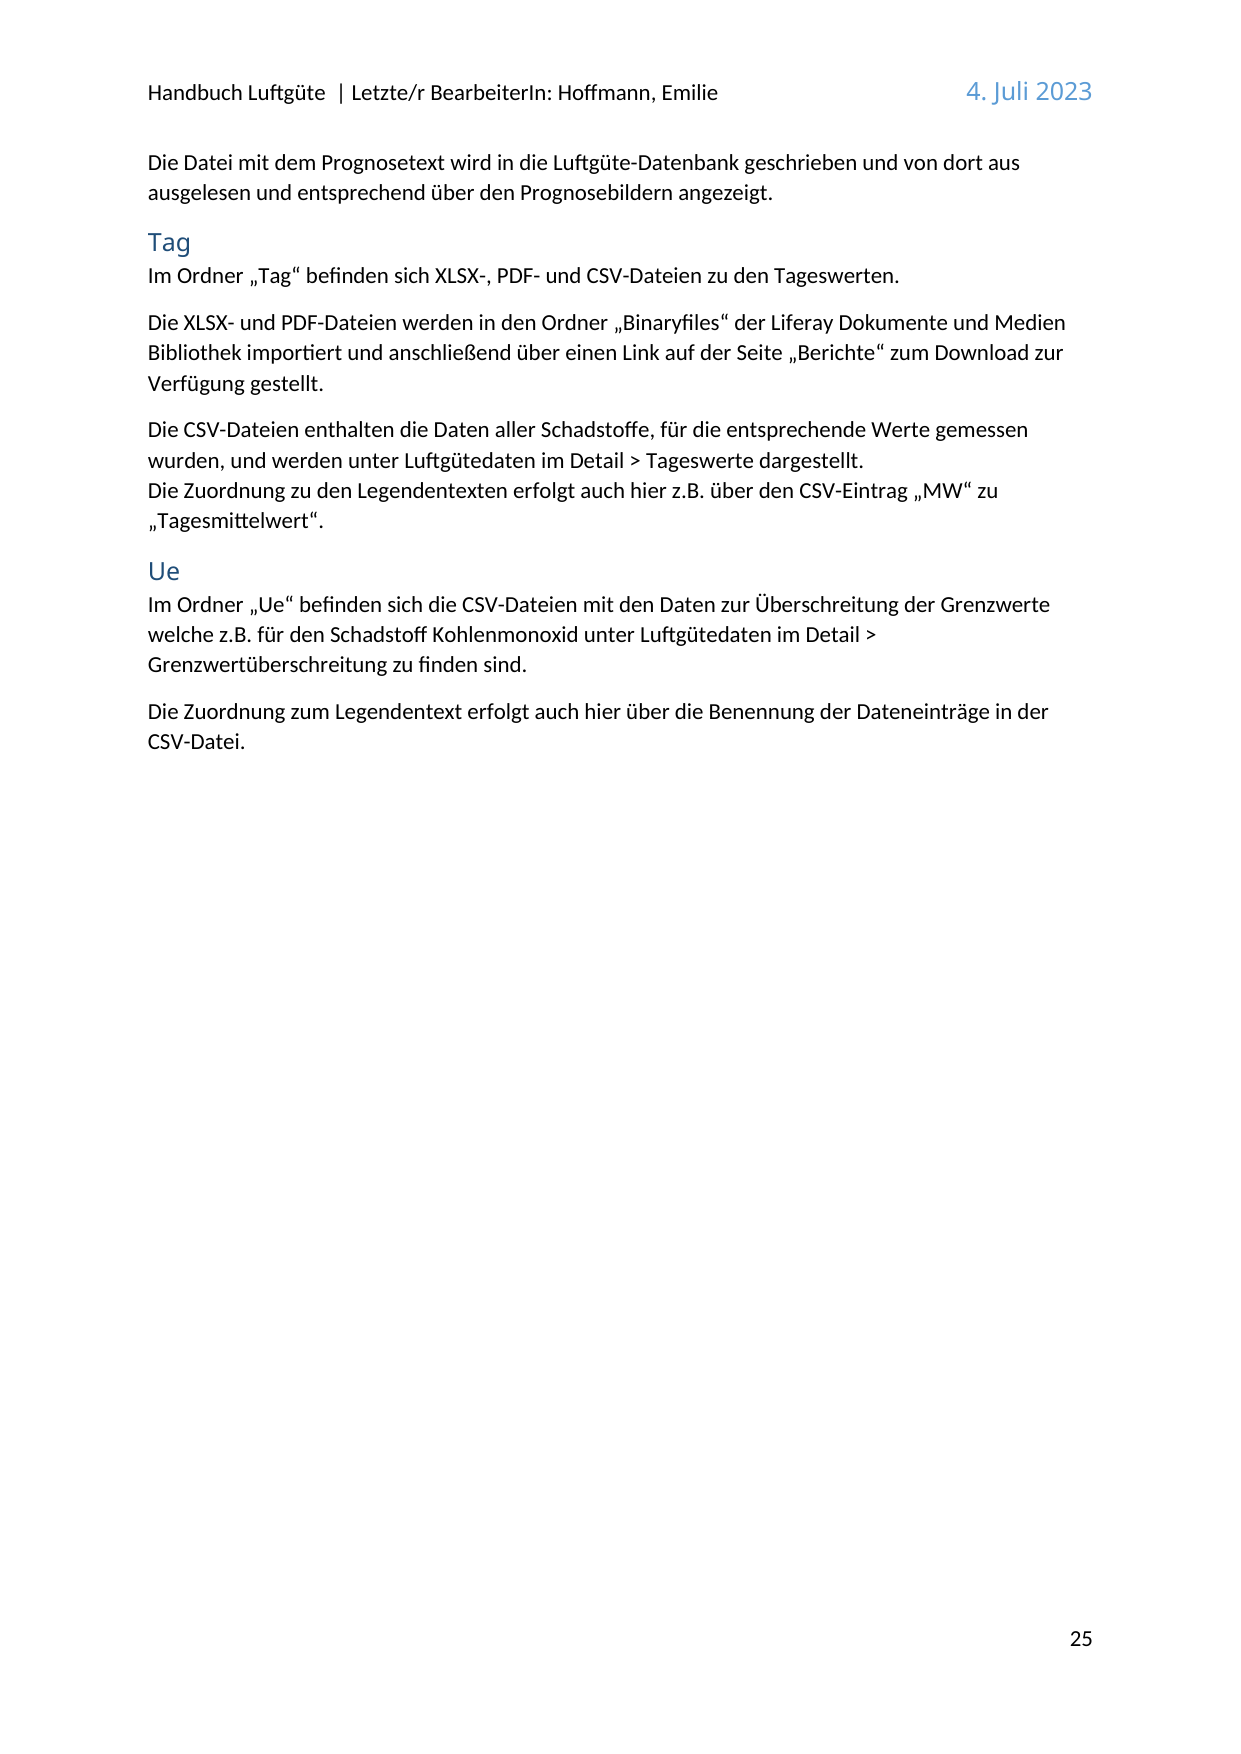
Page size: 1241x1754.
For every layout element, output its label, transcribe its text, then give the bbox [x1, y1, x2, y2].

text Die XLSX- und PDF-Dateien werden in den Ordner „Binaryfiles“ der Liferay Dokumente und Medien Bibliothek importiert und anschließend über einen Link auf der Seite „Berichte“ zum Download zur Verfügung gestellt. [148, 308, 1093, 397]
text Die CSV-Dateien enthalten die Daten aller Schadstoffe, für die entsprechende Werte gemessen wurden, und werden unter Luftgütedaten im Detail > Tageswerte dargestellt. Die Zuordnung zu den Legendentexten erfolgt auch hier z.B. über den CSV-Eintrag „MW“ zu „Tagesmittelwert“. [148, 416, 1093, 534]
subtitle Tag [148, 225, 1093, 259]
subtitle Ue [148, 553, 1093, 587]
text Die Zuordnung zum Legendentext erfolgt auch hier über die Benennung der Dateneinträge in der CSV-Datei. [148, 697, 1093, 755]
text Im Ordner „Tag“ befinden sich XLSX-, PDF- und CSV-Dateien zu den Tageswerten. [148, 261, 1093, 289]
text Die Datei mit dem Prognosetext wird in die Luftgüte-Datenbank geschrieben und von dort aus ausgelesen und entsprechend über den Prognosebildern angezeigt. [148, 148, 1093, 206]
text Im Ordner „Ue“ befinden sich die CSV-Dateien mit den Daten zur Überschreitung der Grenzwerte welche z.B. für den Schadstoff Kohlenmonoxid unter Luftgütedaten im Detail > Grenzwertüberschreitung zu finden sind. [148, 590, 1093, 678]
